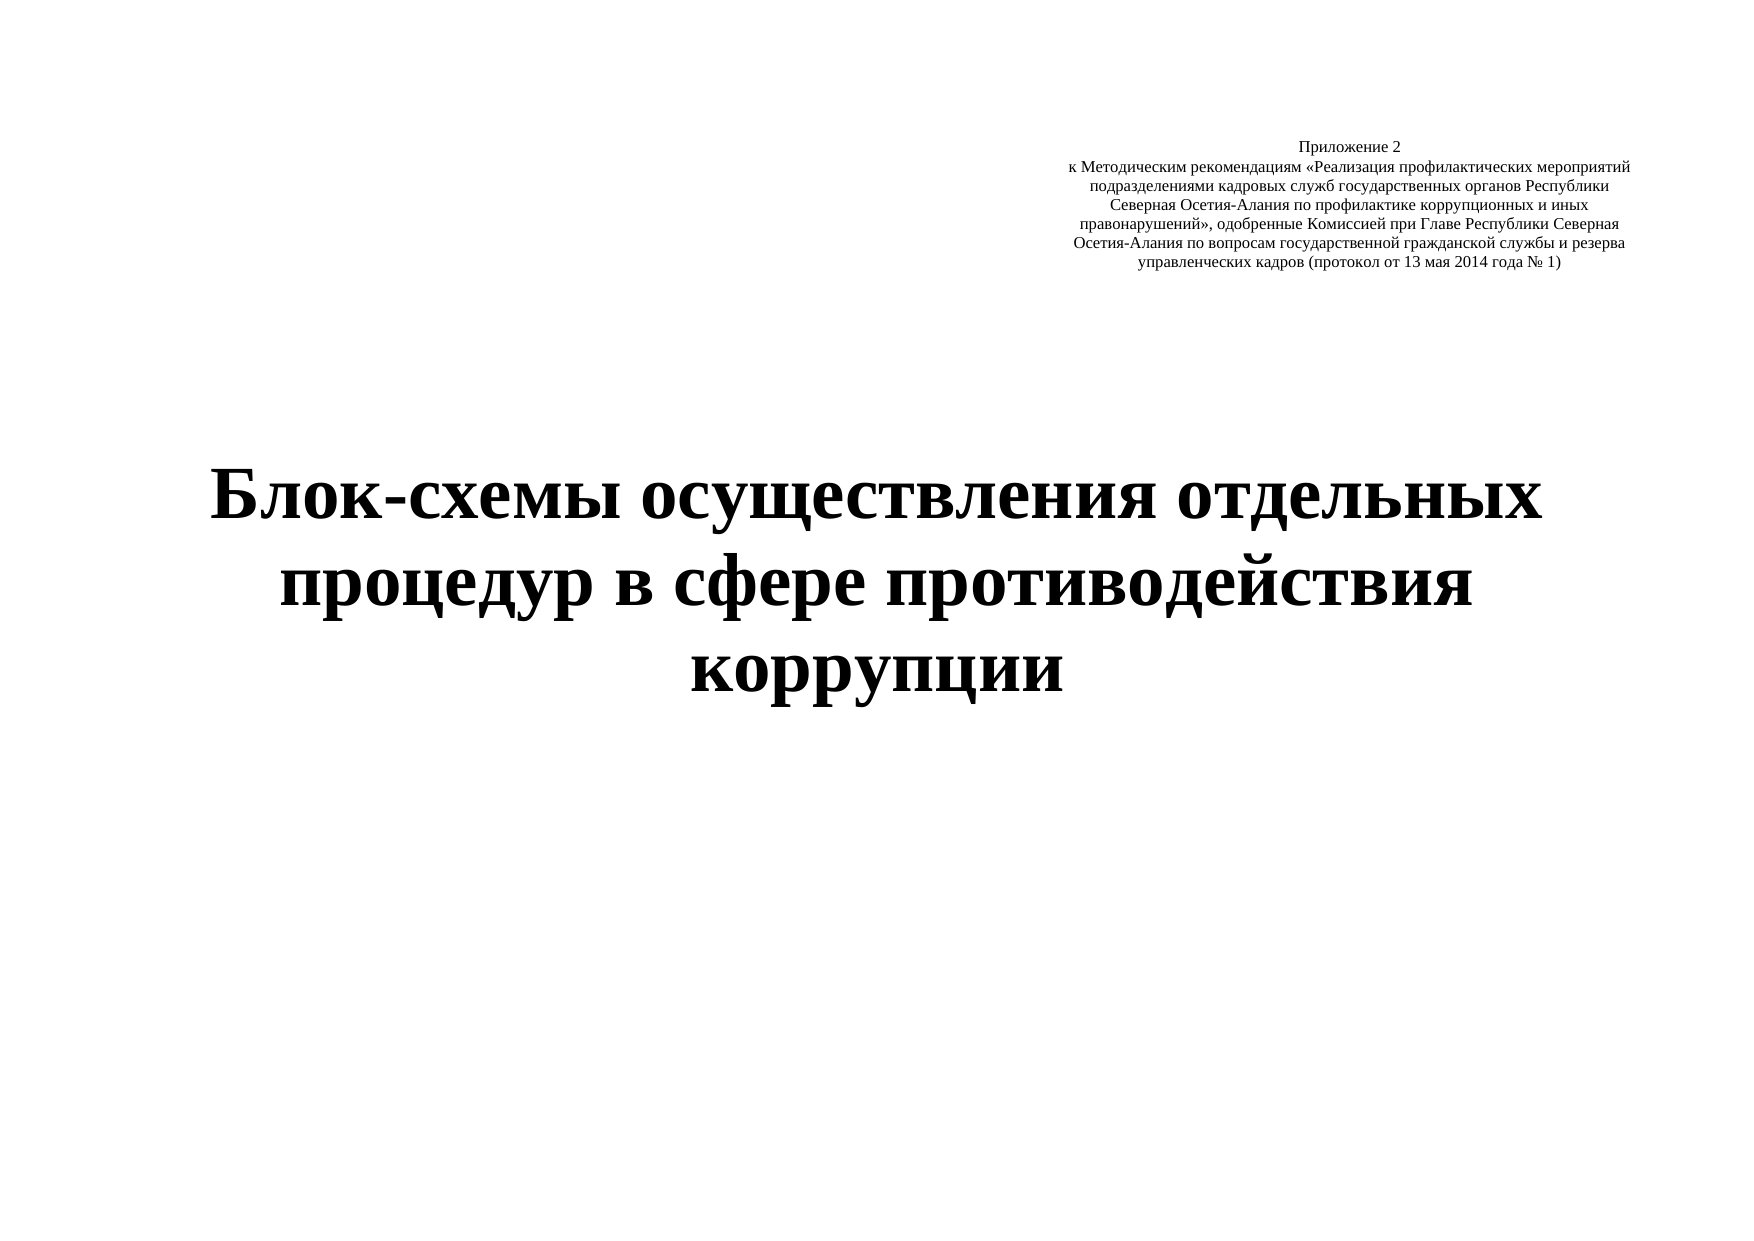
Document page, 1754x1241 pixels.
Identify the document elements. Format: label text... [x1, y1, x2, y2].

text Приложение 2 [1063, 137, 1636, 156]
text Блок-схемы осуществления отдельных [118, 449, 1636, 535]
text процедур в сфере противодействия коррупции [118, 535, 1636, 707]
text к Методическим рекомендациям «Реализация профилактических мероприятий подразделениями кадровых служб государственных органов Республики Северная Осетия-Алания по профилактике коррупционных и иных правонарушений», одобренные Комиссией при Главе Республики Северная Осетия-Алания по вопросам государственной гражданской службы и резерва управленческих кадров (протокол от 13 мая 2014 года № 1) [1063, 156, 1636, 271]
